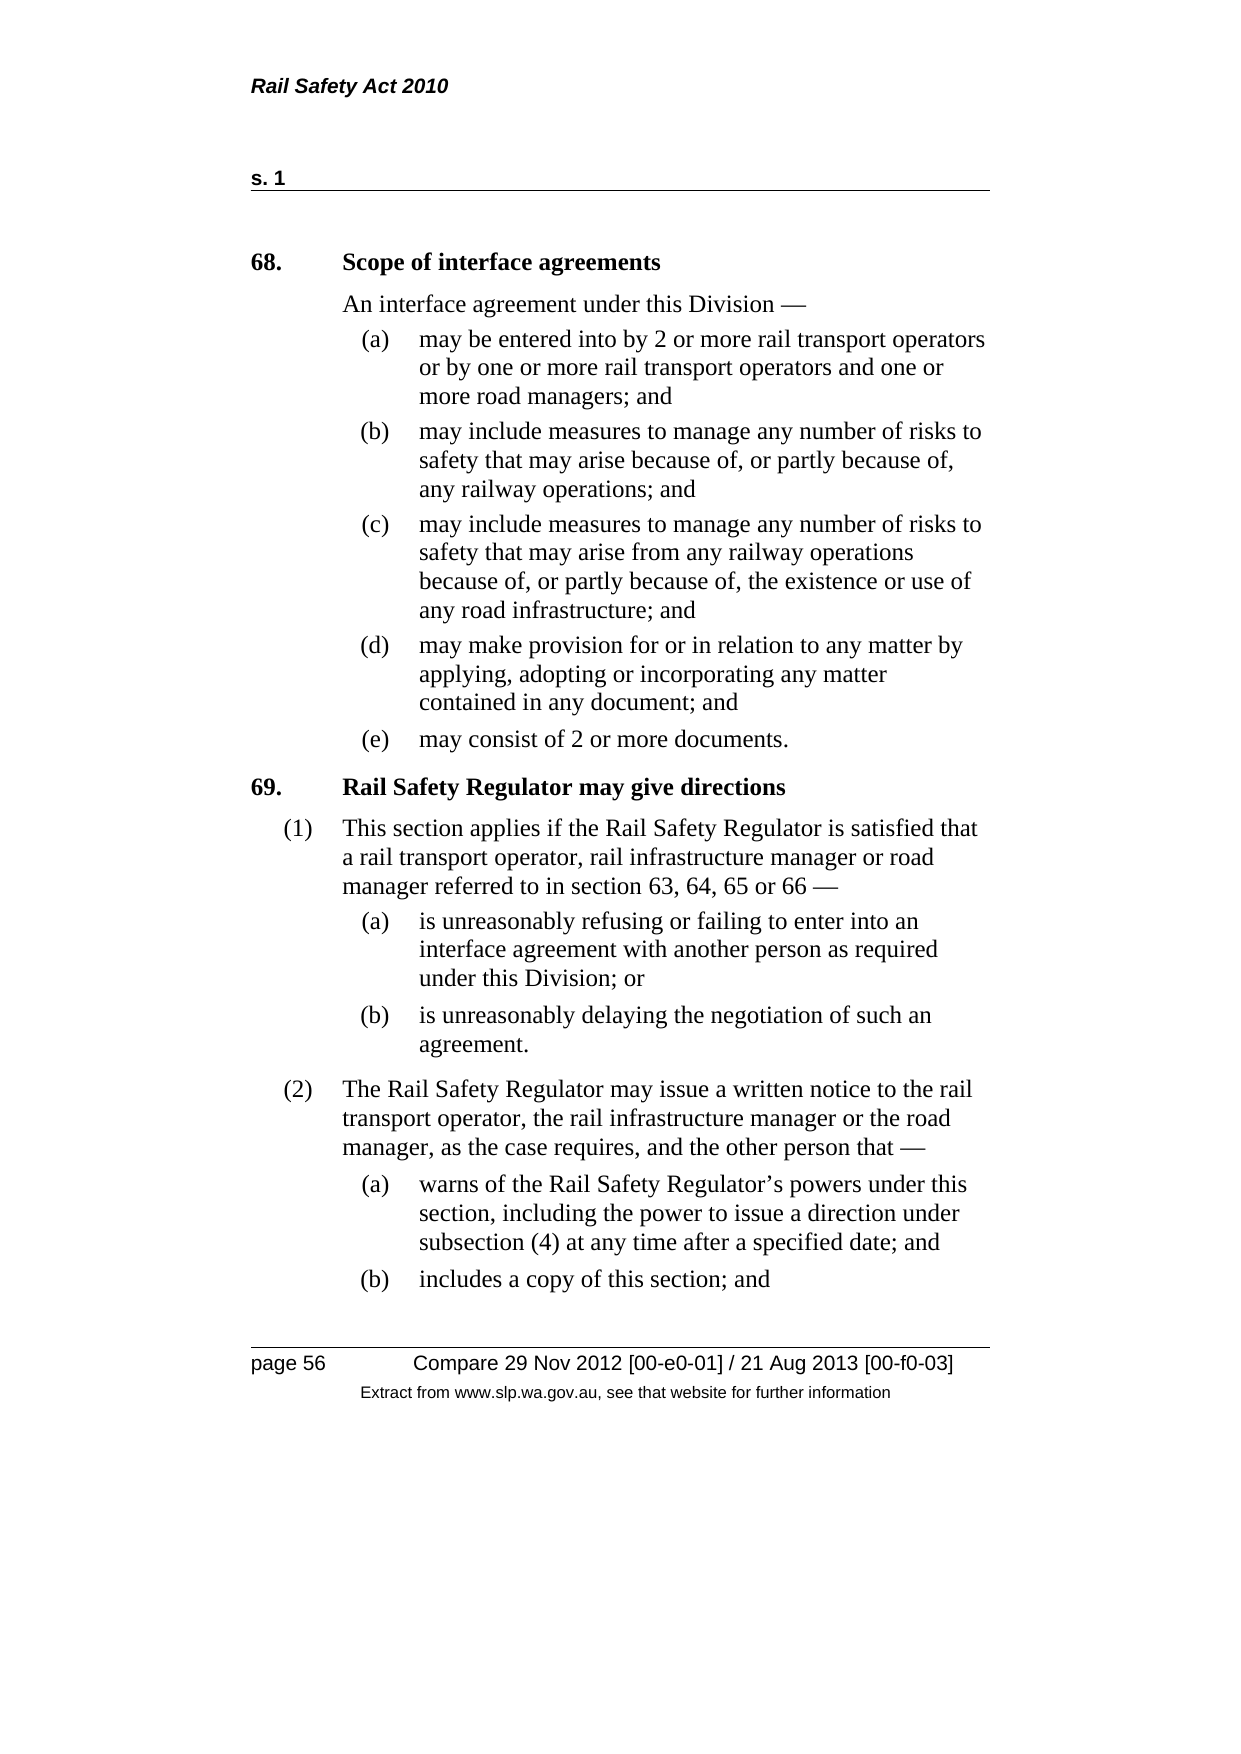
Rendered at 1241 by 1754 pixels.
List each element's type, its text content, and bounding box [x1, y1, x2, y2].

text (b) may include measures to manage any number of risks to safety that may arise because of, or partly because of, any railway operations; and [251, 416, 990, 502]
text (c) may include measures to manage any number of risks to safety that may arise from any railway operations because of, or partly because of, the existence or use of any road infrastructure; and [251, 509, 990, 624]
text (b) includes a copy of this section; and [251, 1264, 990, 1292]
subtitle 68. Scope of interface agreements [251, 247, 990, 276]
text (b) is unreasonably delaying the negotiation of such an agreement. [251, 1000, 990, 1058]
subtitle 69. Rail Safety Regulator may give directions [251, 772, 990, 801]
text (2) The Rail Safety Regulator may issue a written notice to the rail transport operator, the rail infrastructure manager or the road manager, as the case requires, and the other person that — [251, 1074, 990, 1161]
text (a) may be entered into by 2 or more rail transport operators or by one or more rail transport operators and one or more road managers; and [251, 324, 990, 410]
text (d) may make provision for or in relation to any matter by applying, adopting or incorporating any matter contained in any document; and [251, 630, 990, 716]
text (1) This section applies if the Rail Safety Regulator is satisfied that a rail transport operator, rail infrastructure manager or road manager referred to in section 63, 64, 65 or 66 — [251, 813, 990, 899]
text (a) warns of the Rail Safety Regulator’s powers under this section, including the power to issue a direction under subsection (4) at any time after a specified date; and [251, 1169, 990, 1255]
text An interface agreement under this Division — [251, 289, 990, 317]
text (a) is unreasonably refusing or failing to enter into an interface agreement with another person as required under this Division; or [251, 906, 990, 992]
text (e) may consist of 2 or more documents. [251, 724, 990, 753]
